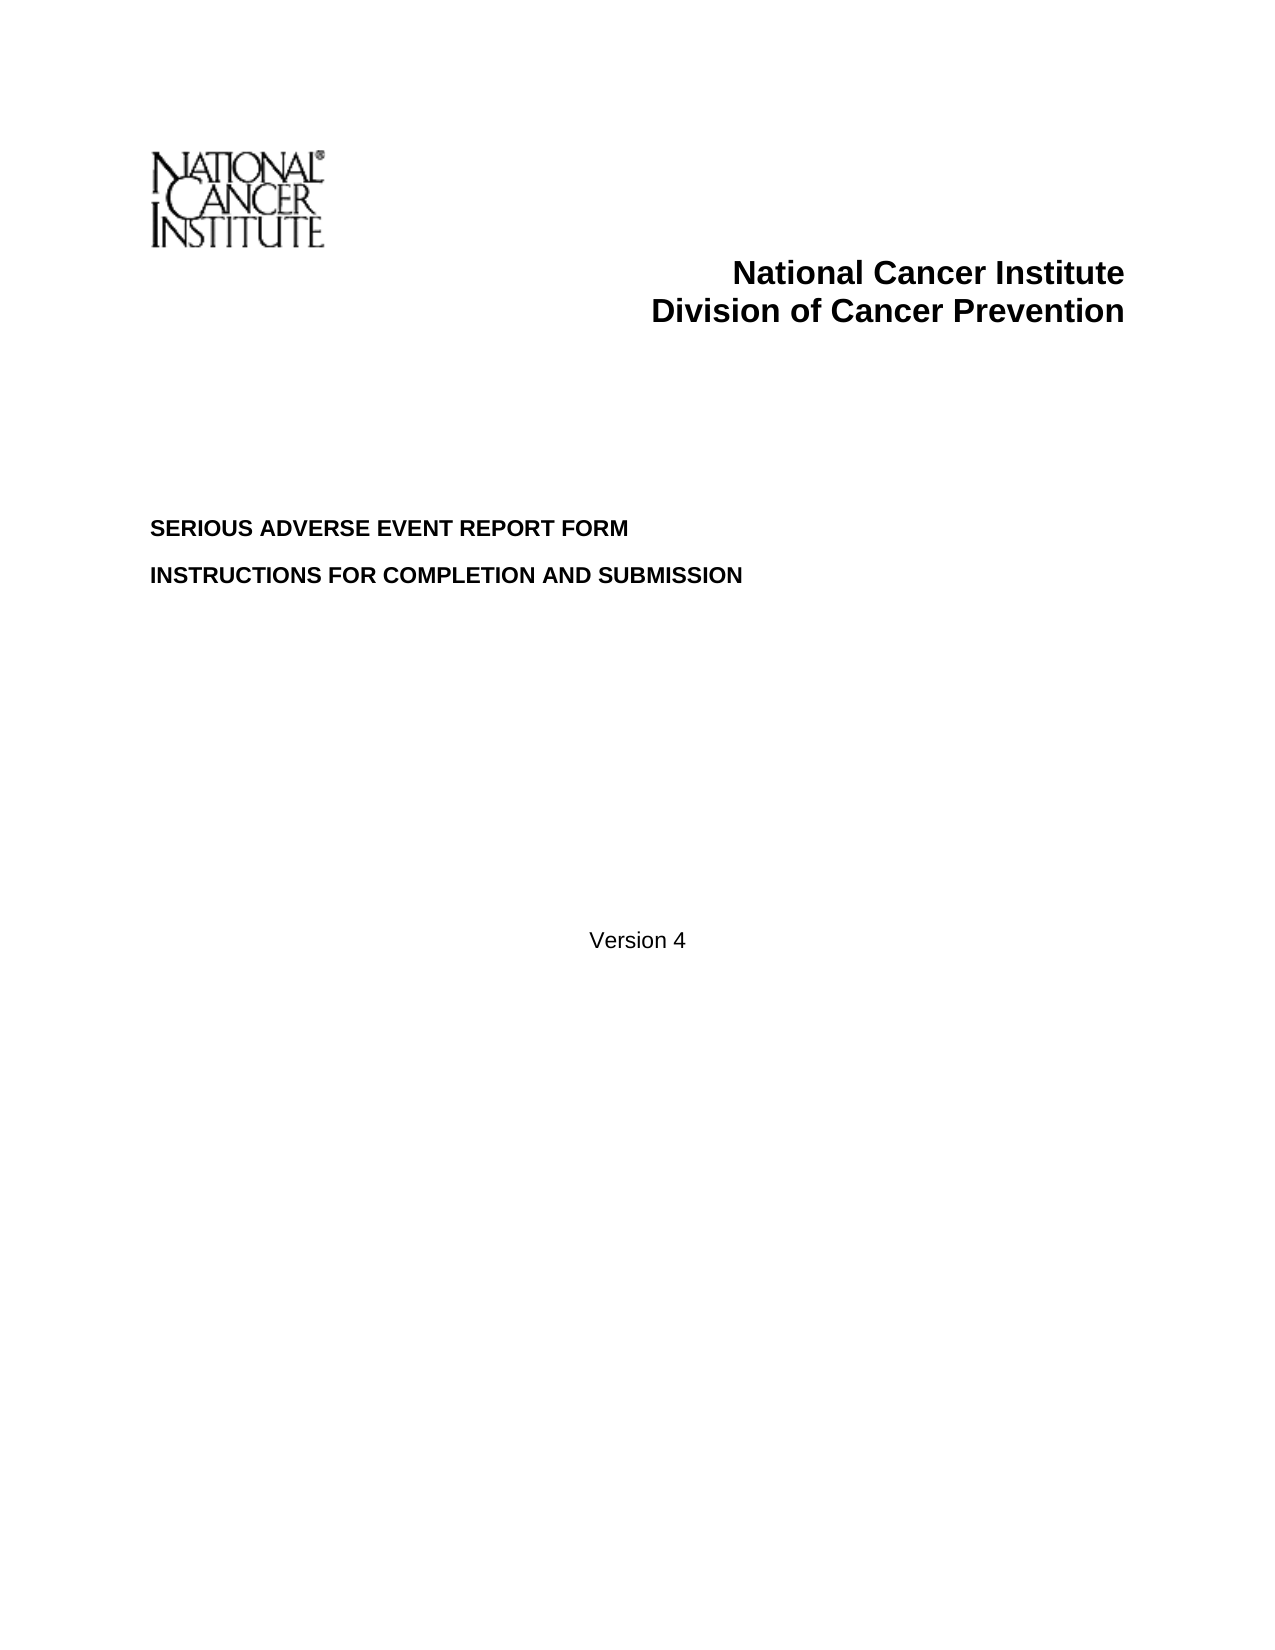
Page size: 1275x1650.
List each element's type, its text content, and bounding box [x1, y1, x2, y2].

subtitle Instructions for Completion AND SUBMISSION [150, 562, 1125, 588]
text Division of Cancer Prevention [150, 292, 1125, 330]
text National Cancer Institute [150, 253, 1125, 292]
text Version 4 [150, 927, 1125, 954]
subtitle Serious Adverse Event Report Form [150, 515, 1125, 541]
picture [150, 150, 325, 254]
